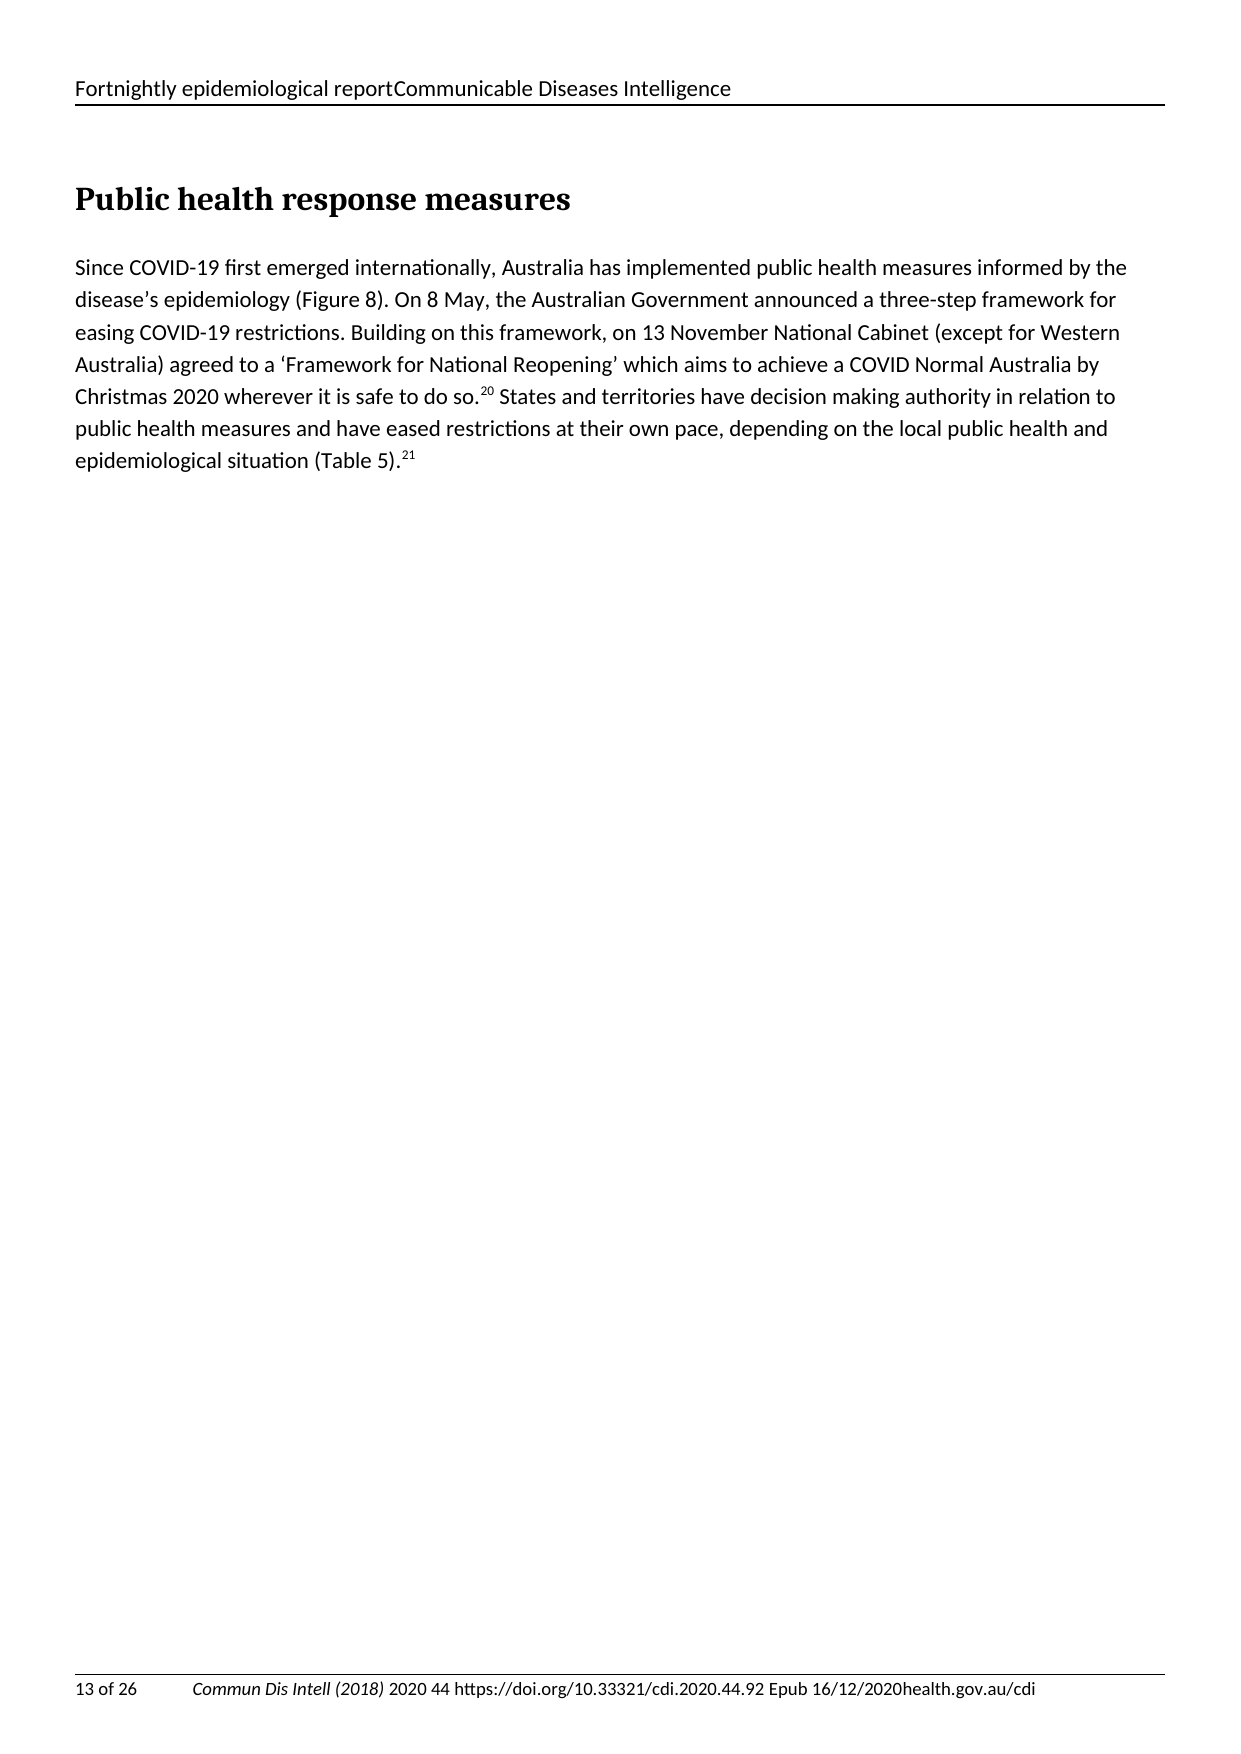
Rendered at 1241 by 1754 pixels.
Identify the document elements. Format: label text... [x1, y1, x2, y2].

subtitle Public health response measures [75, 180, 1165, 218]
text Since COVID-19 first emerged internationally, Australia has implemented public health measures informed by the disease’s epidemiology (Figure 8). On 8 May, the Australian Government announced a three-step framework for easing COVID-19 restrictions. Building on this framework, on 13 November National Cabinet (except for Western Australia) agreed to a ‘Framework for National Reopening’ which aims to achieve a COVID Normal Australia by Christmas 2020 wherever it is safe to do so.20 States and territories have decision making authority in relation to public health measures and have eased restrictions at their own pace, depending on the local public health and epidemiological situation (Table 5).21 [75, 253, 1165, 474]
